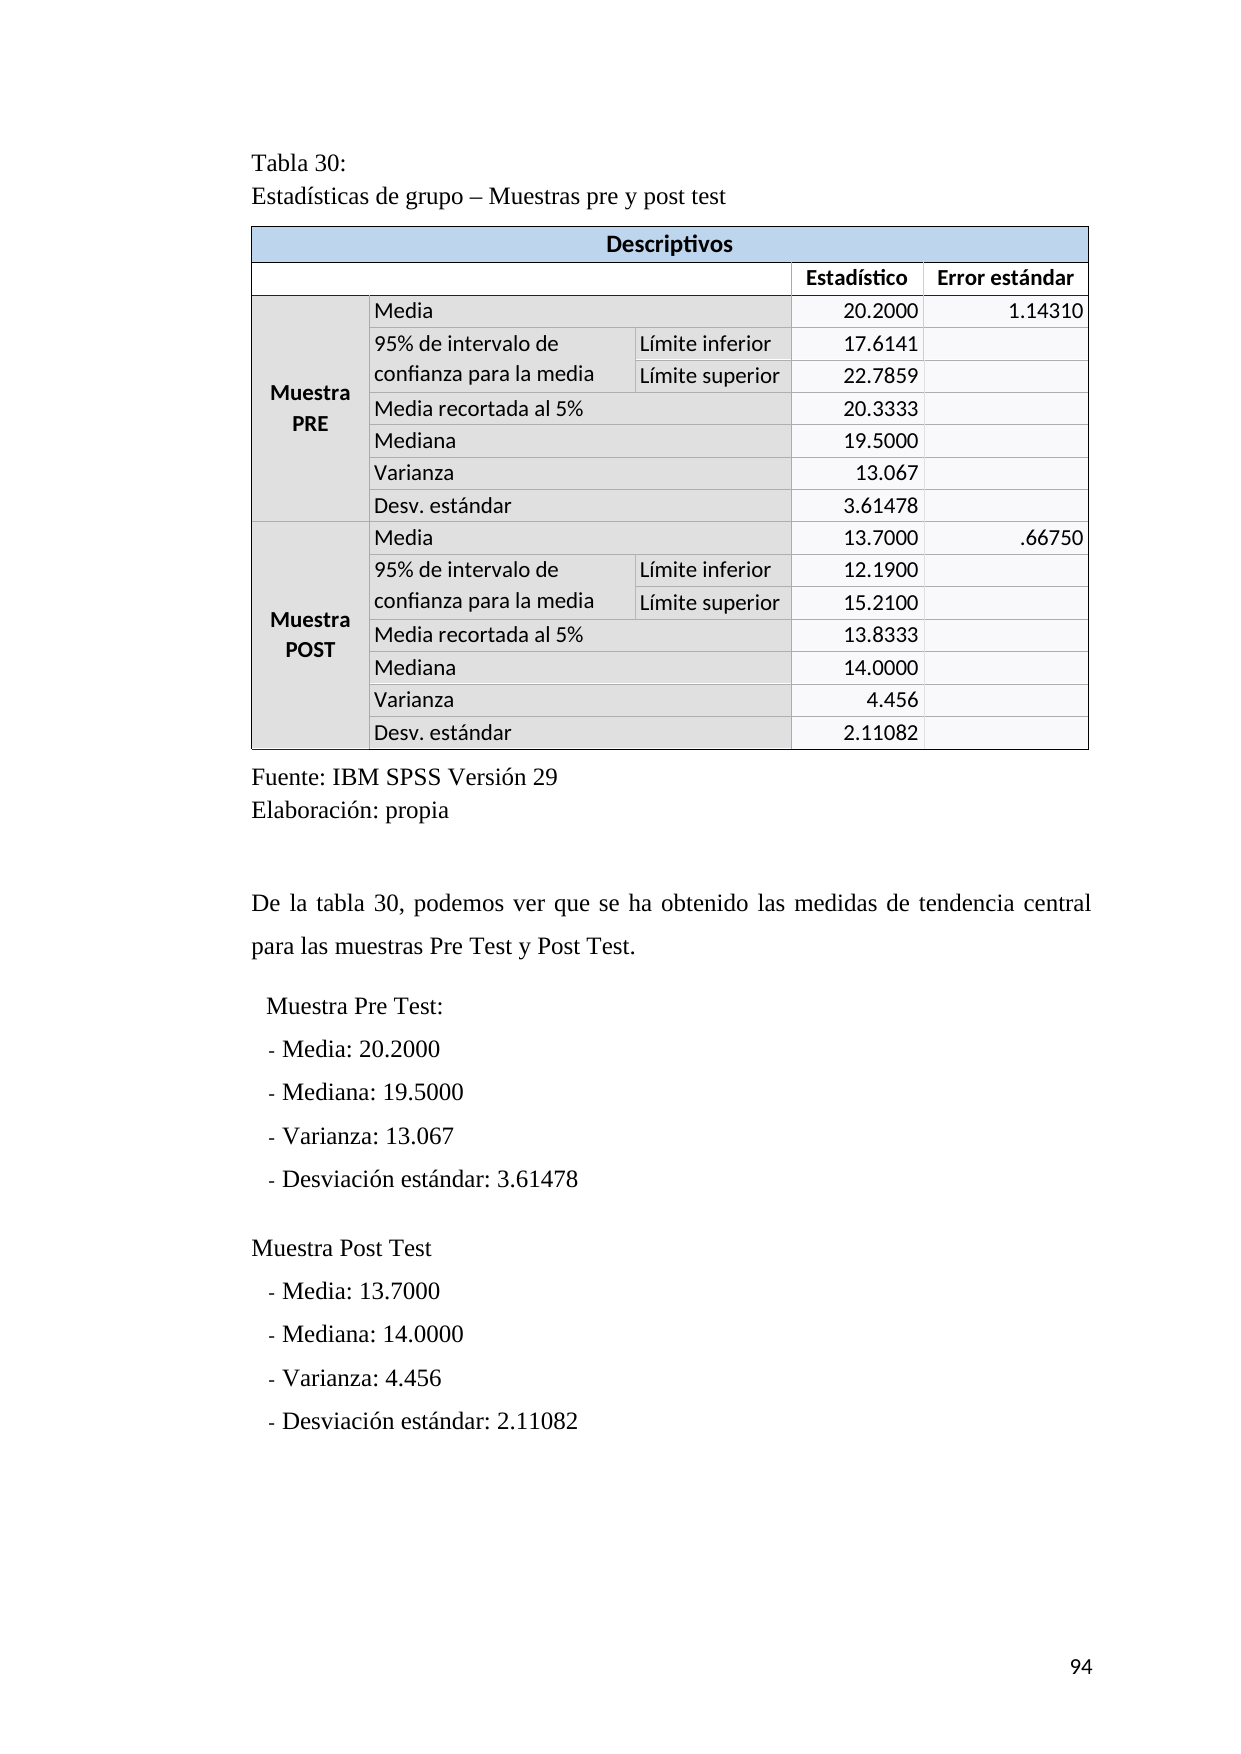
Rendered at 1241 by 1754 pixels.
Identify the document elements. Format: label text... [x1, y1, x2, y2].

table_cell Límite inferior [636, 555, 791, 586]
table_cell Desv. estándar [370, 490, 791, 521]
table_cell [925, 490, 1088, 521]
list Mediana: 14.0000 [251, 1319, 1092, 1348]
table_cell 1.14310 [924, 296, 1088, 327]
table_cell Error estándar [924, 263, 1088, 295]
table_cell [925, 425, 1088, 457]
table_cell 2.11082 [792, 717, 924, 748]
text Estadísticas de grupo – Muestras pre y post test [251, 181, 1092, 209]
table_header Descriptivos [252, 227, 1088, 262]
table_cell Media recortada al 5% [370, 393, 791, 424]
table_cell 13.8333 [792, 620, 924, 651]
list Desviación estándar: 2.11082 [251, 1406, 1092, 1435]
table_cell Varianza [370, 458, 791, 489]
table_cell 20.2000 [792, 296, 923, 327]
table_cell Media recortada al 5% [370, 620, 791, 651]
table_cell 17.6141 [792, 328, 923, 359]
table_cell [925, 620, 1088, 651]
table_cell Desv. estándar [370, 717, 791, 748]
table_cell 95% de intervalo de confianza para la media [370, 555, 635, 619]
table_cell Muestra PRE [252, 296, 369, 521]
table_cell Límite inferior [636, 328, 791, 359]
table_cell 20.3333 [792, 393, 924, 424]
table_cell 4.456 [792, 685, 924, 716]
table_cell .66750 [925, 522, 1088, 554]
table_cell 13.067 [792, 458, 924, 489]
table_cell Media [370, 522, 791, 554]
table_cell [252, 263, 791, 295]
text Muestra Pre Test: [251, 991, 1092, 1019]
table_cell 3.61478 [792, 490, 924, 521]
table_cell [925, 587, 1088, 619]
text Muestra Post Test [251, 1233, 1092, 1261]
list Media: 13.7000 [251, 1276, 1092, 1305]
table_cell Mediana [370, 425, 791, 457]
table_cell [925, 717, 1088, 748]
table_cell 12.1900 [792, 555, 924, 586]
table_cell Límite superior [636, 587, 791, 619]
table_cell 95% de intervalo de confianza para la media [370, 328, 635, 392]
table_cell [925, 393, 1088, 424]
table_cell [925, 458, 1088, 489]
list Desviación estándar: 3.61478 [251, 1164, 1092, 1193]
table_cell Varianza [370, 685, 791, 716]
table_cell [925, 555, 1088, 586]
table_cell 14.0000 [792, 652, 924, 683]
text Elaboración: propia [251, 795, 1092, 824]
text Fuente: IBM SPSS Versión 29 [251, 762, 1092, 791]
table_cell Límite superior [636, 361, 791, 392]
table_cell Estadístico [792, 263, 923, 295]
table_cell [924, 328, 1088, 359]
list Varianza: 13.067 [251, 1121, 1092, 1150]
table_cell Muestra POST [252, 522, 369, 748]
list Varianza: 4.456 [251, 1363, 1092, 1392]
list Media: 20.2000 [251, 1034, 1092, 1063]
table_cell [925, 652, 1088, 683]
table_cell [925, 361, 1088, 392]
table_cell Media [370, 296, 791, 327]
text De la tabla 30, podemos ver que se ha obtenido las medidas de tendencia central para las muestras Pre Test y Post Test. [251, 888, 1092, 960]
table_cell 15.2100 [792, 587, 924, 619]
table_cell 13.7000 [792, 522, 924, 554]
table_cell 19.5000 [792, 425, 924, 457]
table_cell Mediana [370, 652, 791, 683]
table_cell [925, 685, 1088, 716]
table_cell 22.7859 [792, 361, 924, 392]
list Mediana: 19.5000 [251, 1077, 1092, 1106]
